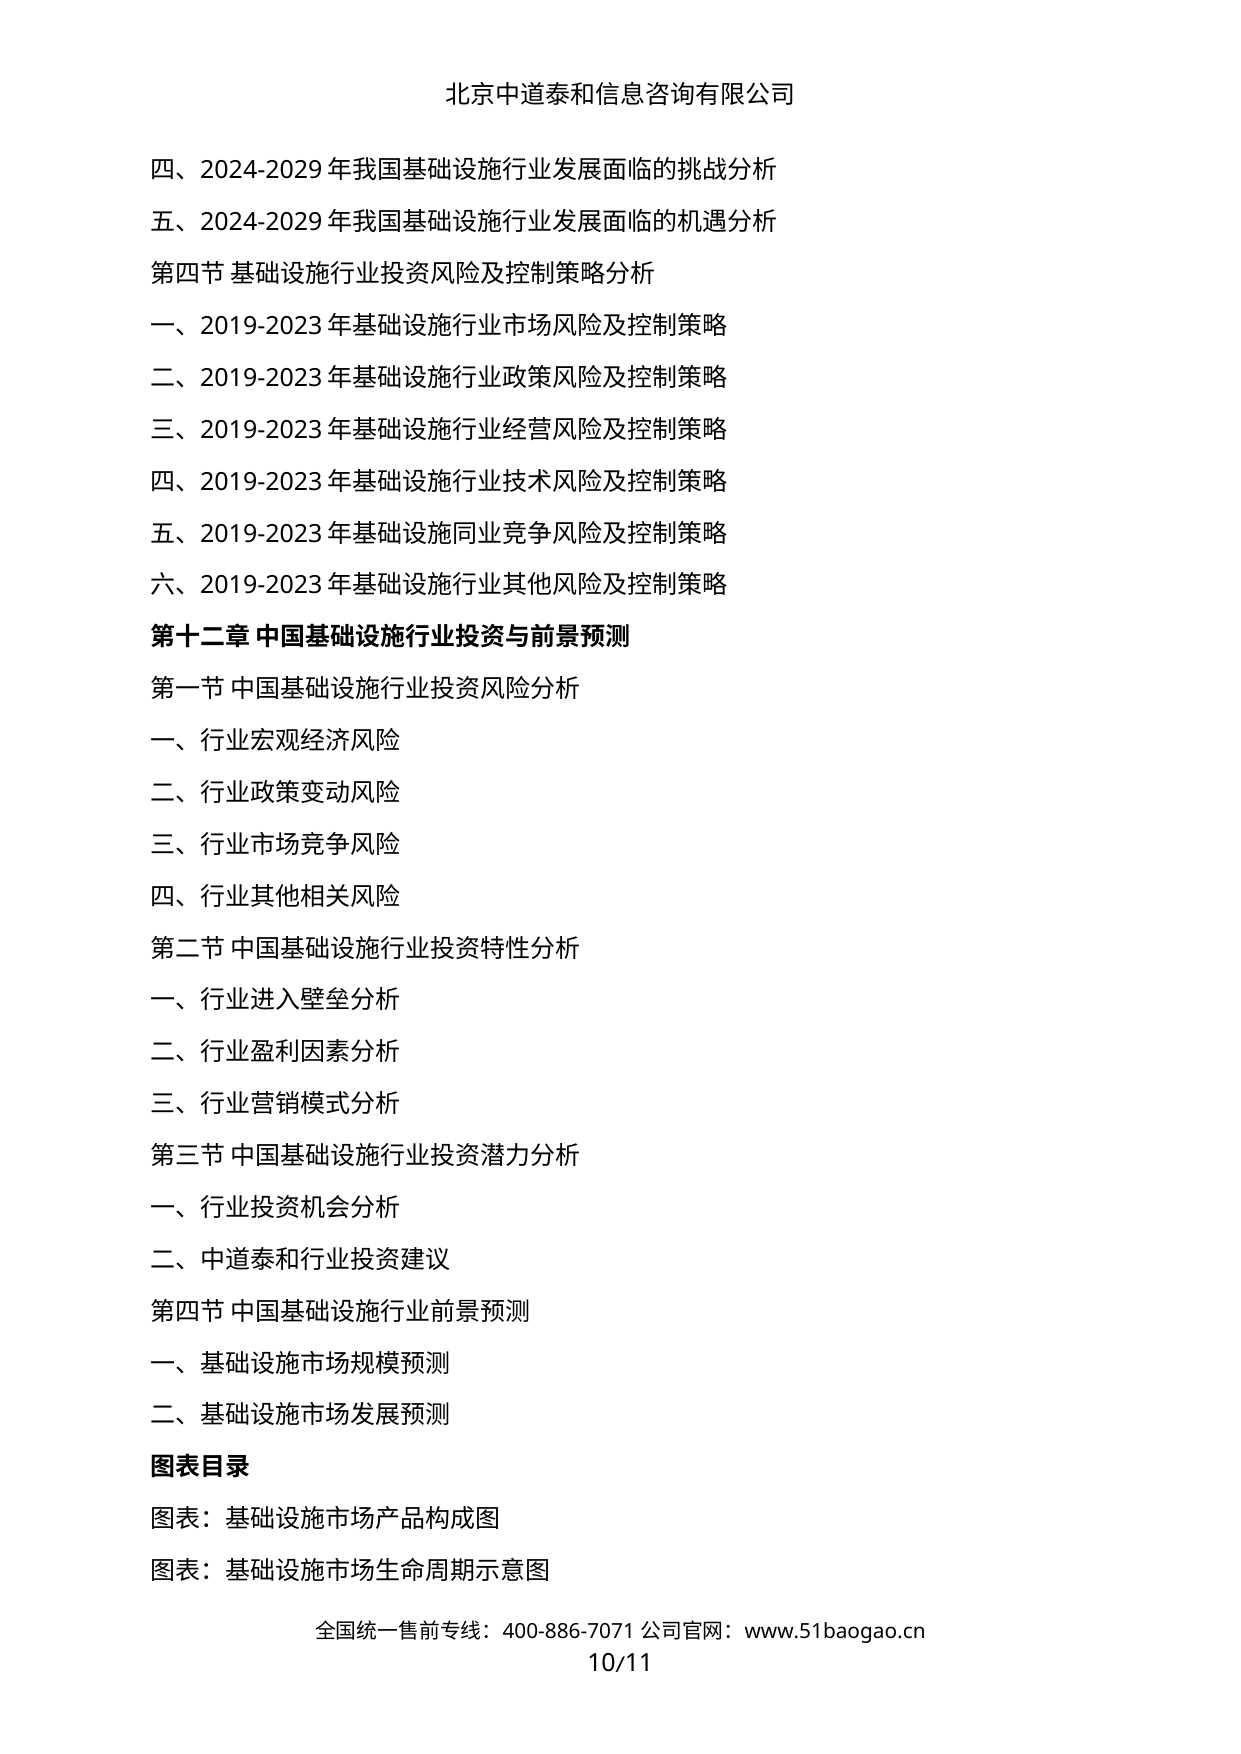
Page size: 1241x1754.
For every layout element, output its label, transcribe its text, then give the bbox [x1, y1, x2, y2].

text 三、行业营销模式分析 [150, 1084, 1090, 1120]
text 第二节 中国基础设施行业投资特性分析 [150, 928, 1090, 964]
text 一、行业进入壁垒分析 [150, 980, 1090, 1016]
text 二、中道泰和行业投资建议 [150, 1239, 1090, 1276]
text 图表：基础设施市场生命周期示意图 [150, 1551, 1090, 1587]
text 四、行业其他相关风险 [150, 876, 1090, 912]
text 四、2019-2023年基础设施行业技术风险及控制策略 [150, 461, 1090, 497]
text 三、行业市场竞争风险 [150, 824, 1090, 861]
text 一、行业投资机会分析 [150, 1187, 1090, 1224]
text 二、基础设施市场发展预测 [150, 1395, 1090, 1431]
text 图表：基础设施市场产品构成图 [150, 1499, 1090, 1535]
text 二、2019-2023年基础设施行业政策风险及控制策略 [150, 357, 1090, 394]
text 六、2019-2023年基础设施行业其他风险及控制策略 [150, 565, 1090, 601]
text 第一节 中国基础设施行业投资风险分析 [150, 669, 1090, 705]
text 第三节 中国基础设施行业投资潜力分析 [150, 1136, 1090, 1172]
text 五、2024-2029年我国基础设施行业发展面临的机遇分析 [150, 202, 1090, 238]
text 二、行业政策变动风险 [150, 772, 1090, 809]
text 二、行业盈利因素分析 [150, 1032, 1090, 1068]
text 五、2019-2023年基础设施同业竞争风险及控制策略 [150, 513, 1090, 549]
text 一、基础设施市场规模预测 [150, 1343, 1090, 1379]
text 一、行业宏观经济风险 [150, 721, 1090, 757]
text 第四节 基础设施行业投资风险及控制策略分析 [150, 254, 1090, 290]
text 图表目录 [150, 1447, 1090, 1483]
text 第四节 中国基础设施行业前景预测 [150, 1291, 1090, 1327]
text 三、2019-2023年基础设施行业经营风险及控制策略 [150, 409, 1090, 446]
text 一、2019-2023年基础设施行业市场风险及控制策略 [150, 306, 1090, 342]
text 四、2024-2029年我国基础设施行业发展面临的挑战分析 [150, 150, 1090, 186]
text 第十二章 中国基础设施行业投资与前景预测 [150, 617, 1090, 653]
